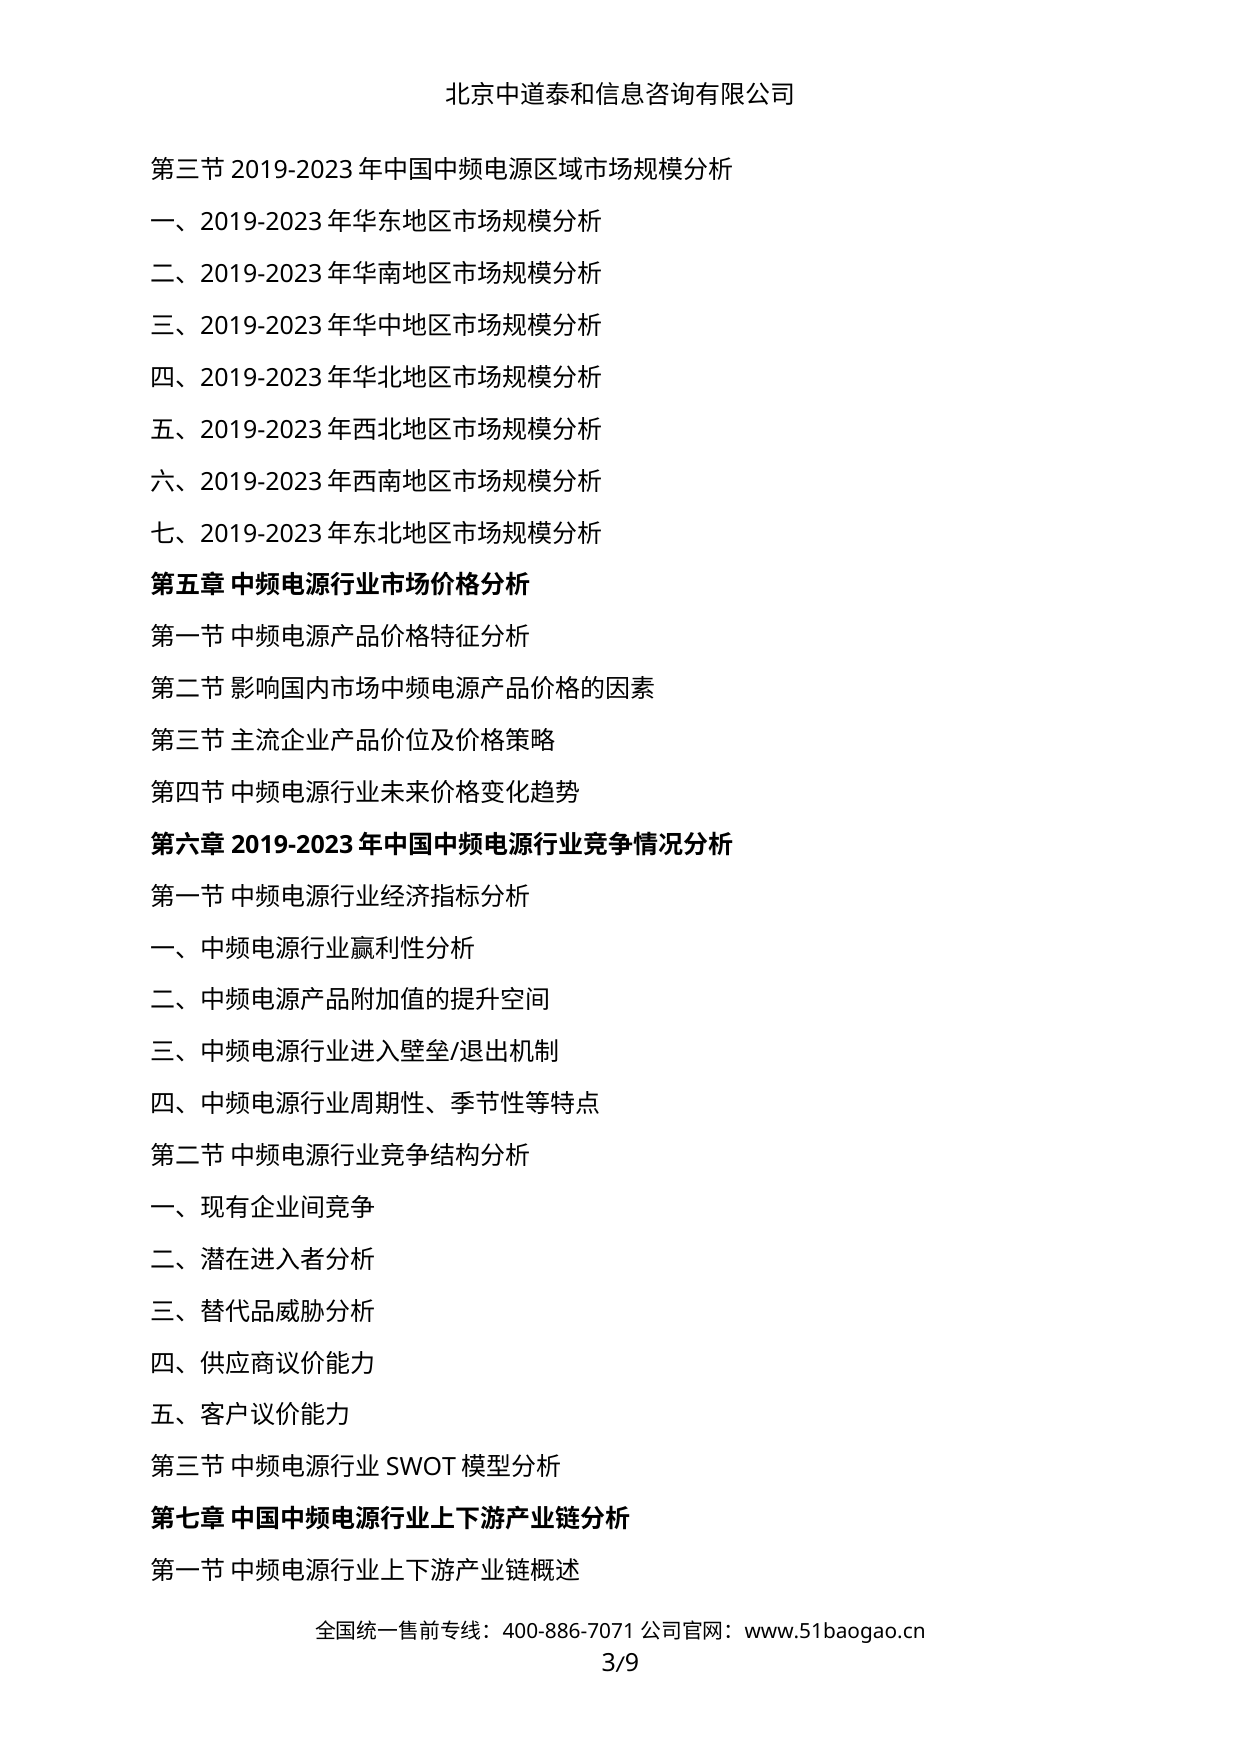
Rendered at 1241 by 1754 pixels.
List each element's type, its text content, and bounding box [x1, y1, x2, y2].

text 第一节 中频电源产品价格特征分析 [150, 617, 1090, 653]
text 第一节 中频电源行业经济指标分析 [150, 876, 1090, 912]
text 三、替代品威胁分析 [150, 1291, 1090, 1327]
text 三、2019-2023年华中地区市场规模分析 [150, 306, 1090, 342]
text 七、2019-2023年东北地区市场规模分析 [150, 513, 1090, 549]
text 第六章 2019-2023年中国中频电源行业竞争情况分析 [150, 824, 1090, 861]
text 四、2019-2023年华北地区市场规模分析 [150, 357, 1090, 394]
text 第四节 中频电源行业未来价格变化趋势 [150, 772, 1090, 809]
text 一、现有企业间竞争 [150, 1187, 1090, 1224]
text 四、供应商议价能力 [150, 1343, 1090, 1379]
text 一、中频电源行业赢利性分析 [150, 928, 1090, 964]
text 二、潜在进入者分析 [150, 1239, 1090, 1276]
text 三、中频电源行业进入壁垒/退出机制 [150, 1032, 1090, 1068]
text 六、2019-2023年西南地区市场规模分析 [150, 461, 1090, 497]
text 五、2019-2023年西北地区市场规模分析 [150, 409, 1090, 446]
text 二、中频电源产品附加值的提升空间 [150, 980, 1090, 1016]
text 五、客户议价能力 [150, 1395, 1090, 1431]
text 二、2019-2023年华南地区市场规模分析 [150, 254, 1090, 290]
text 第一节 中频电源行业上下游产业链概述 [150, 1551, 1090, 1587]
text 第三节 2019-2023年中国中频电源区域市场规模分析 [150, 150, 1090, 186]
text 四、中频电源行业周期性、季节性等特点 [150, 1084, 1090, 1120]
text 第五章 中频电源行业市场价格分析 [150, 565, 1090, 601]
text 第二节 影响国内市场中频电源产品价格的因素 [150, 669, 1090, 705]
text 一、2019-2023年华东地区市场规模分析 [150, 202, 1090, 238]
text 第三节 主流企业产品价位及价格策略 [150, 721, 1090, 757]
text 第七章 中国中频电源行业上下游产业链分析 [150, 1499, 1090, 1535]
text 第三节 中频电源行业SWOT模型分析 [150, 1447, 1090, 1483]
text 第二节 中频电源行业竞争结构分析 [150, 1136, 1090, 1172]
